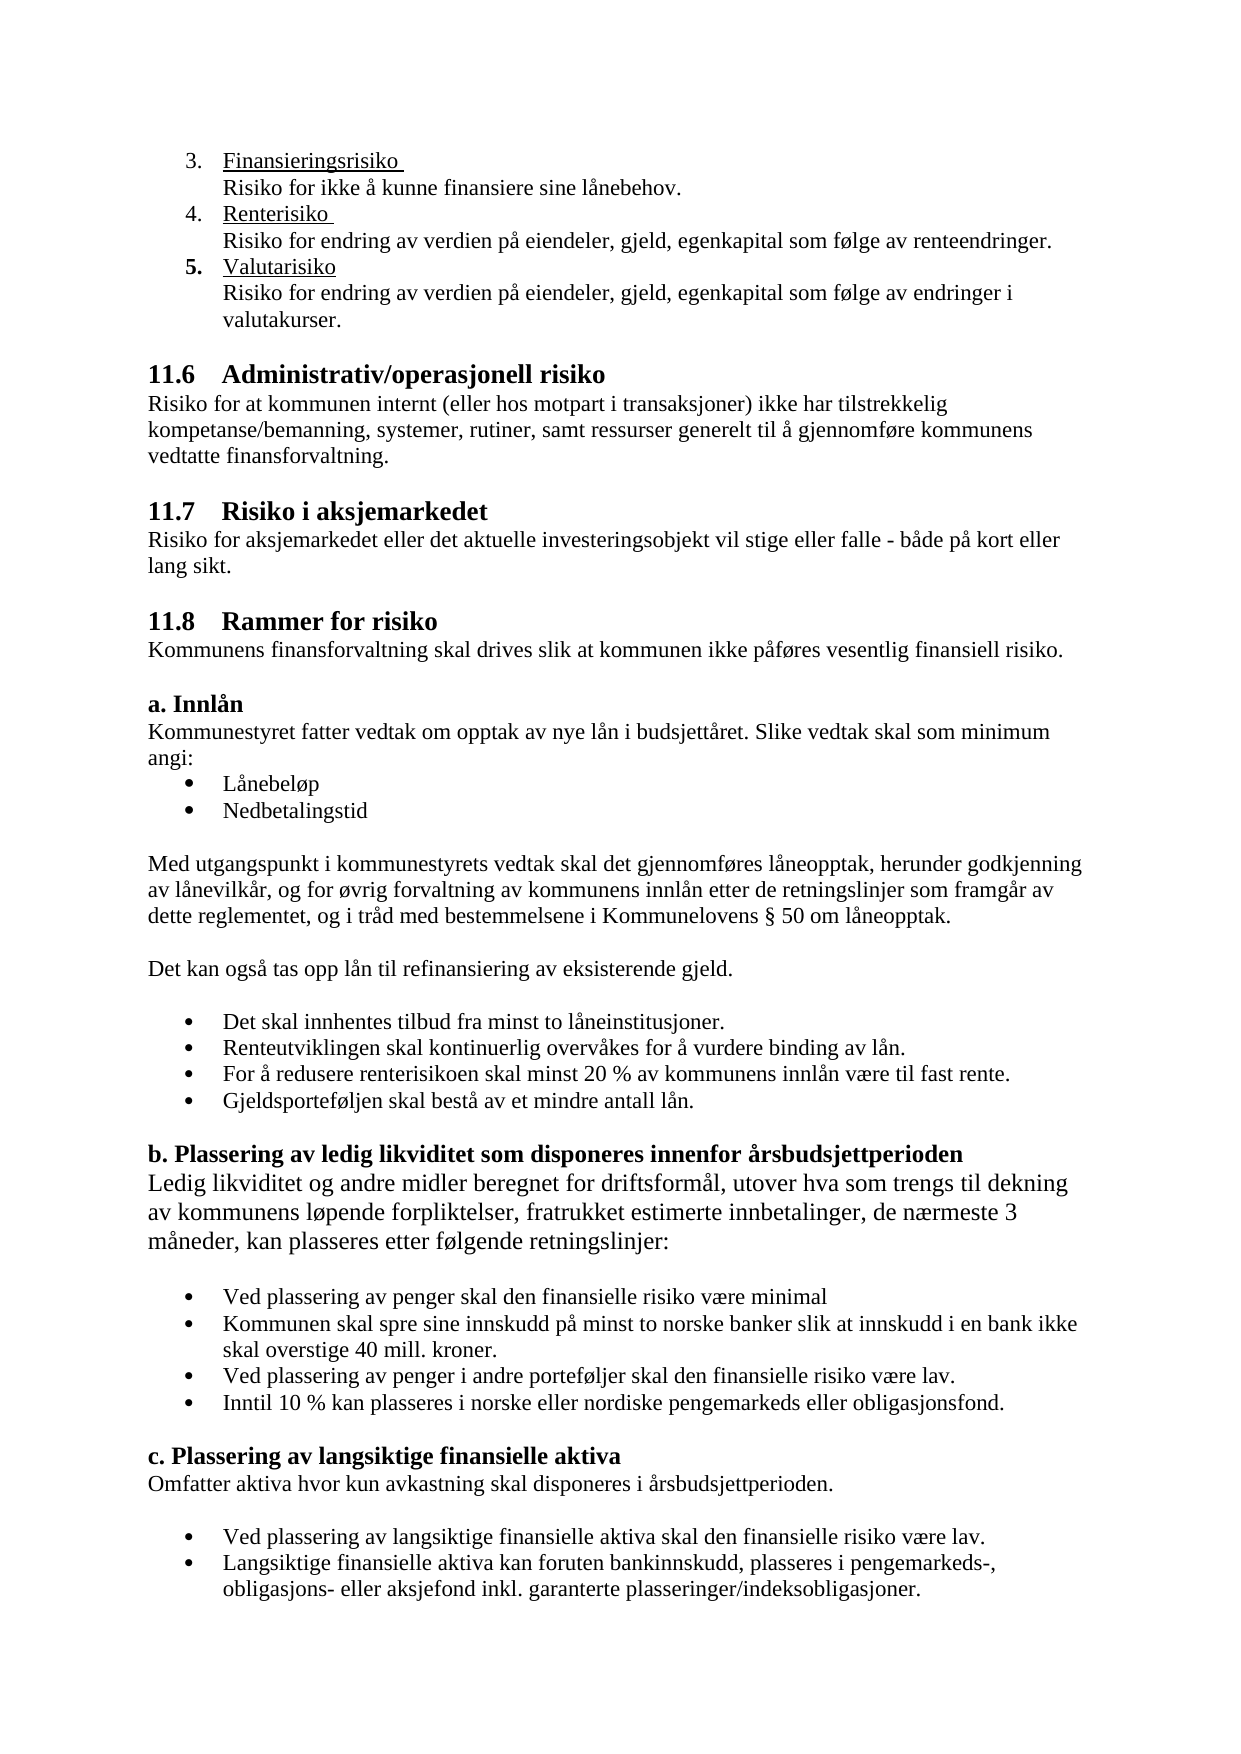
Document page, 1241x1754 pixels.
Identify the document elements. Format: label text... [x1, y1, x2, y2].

text Med utgangspunkt i kommunestyrets vedtak skal det gjennomføres låneopptak, herunder godkjenning av lånevilkår, og for øvrig forvaltning av kommunens innlån etter de retningslinjer som framgår av dette reglementet, og i tråd med bestemmelsene i Kommunelovens § 50 om låneopptak. [148, 849, 1093, 929]
text a. Innlån [148, 689, 1093, 718]
list Ved plassering av langsiktige finansielle aktiva skal den finansielle risiko være lav. [185, 1523, 1093, 1549]
list Ved plassering av penger skal den finansielle risiko være minimal [185, 1283, 1093, 1309]
list Langsiktige finansielle aktiva kan foruten bankinnskudd, plasseres i pengemarkeds-, obligasjons- eller aksjefond inkl. garanterte plasseringer/indeksobligasjoner. [185, 1549, 1093, 1602]
text Kommunestyret fatter vedtak om opptak av nye lån i budsjettåret. Slike vedtak skal som minimum angi: [148, 718, 1093, 771]
list Kommunen skal spre sine innskudd på minst to norske banker slik at innskudd i en bank ikke skal overstige 40 mill. kroner. [185, 1309, 1093, 1362]
subtitle 11.7 Risiko i aksjemarkedet [148, 495, 1093, 526]
list Valutarisiko Risiko for endring av verdien på eiendeler, gjeld, egenkapital som følge av endringer i valutakurser. [185, 253, 1093, 332]
text b. Plassering av ledig likviditet som disponeres innenfor årsbudsjettperioden [148, 1139, 1093, 1168]
text Risiko for at kommunen internt (eller hos motpart i transaksjoner) ikke har tilstrekkelig kompetanse/bemanning, systemer, rutiner, samt ressurser generelt til å gjennomføre kommunens vedtatte finansforvaltning. [148, 389, 1093, 469]
text Det kan også tas opp lån til refinansiering av eksisterende gjeld. [148, 955, 1093, 981]
list Nedbetalingstid [185, 797, 1093, 823]
list Ved plassering av penger i andre porteføljer skal den finansielle risiko være lav. [185, 1362, 1093, 1389]
list Det skal innhentes tilbud fra minst to låneinstitusjoner. [185, 1008, 1093, 1034]
text Kommunens finansforvaltning skal drives slik at kommunen ikke påføres vesentlig finansiell risiko. [148, 636, 1093, 663]
list Gjeldsporteføljen skal bestå av et mindre antall lån. [185, 1087, 1093, 1113]
list Renteutviklingen skal kontinuerlig overvåkes for å vurdere binding av lån. [185, 1034, 1093, 1060]
list Finansieringsrisiko Risiko for ikke å kunne finansiere sine lånebehov. [185, 148, 1093, 200]
list Renterisiko Risiko for endring av verdien på eiendeler, gjeld, egenkapital som følge av renteendringer. [185, 200, 1093, 253]
subtitle 11.8 Rammer for risiko [148, 605, 1093, 636]
text Ledig likviditet og andre midler beregnet for driftsformål, utover hva som trengs til dekning av kommunens løpende forpliktelser, fratrukket estimerte innbetalinger, de nærmeste 3 måneder, kan plasseres etter følgende retningslinjer: [148, 1168, 1093, 1254]
subtitle 11.6 Administrativ/operasjonell risiko [148, 358, 1093, 389]
list For å redusere renterisikoen skal minst 20 % av kommunens innlån være til fast rente. [185, 1060, 1093, 1087]
text Risiko for aksjemarkedet eller det aktuelle investeringsobjekt vil stige eller falle - både på kort eller lang sikt. [148, 526, 1093, 579]
list Inntil 10 % kan plasseres i norske eller nordiske pengemarkeds eller obligasjonsfond. [185, 1389, 1093, 1415]
text c. Plassering av langsiktige finansielle aktiva Omfatter aktiva hvor kun avkastning skal disponeres i årsbudsjettperioden. [148, 1441, 1093, 1496]
list Lånebeløp [185, 771, 1093, 797]
